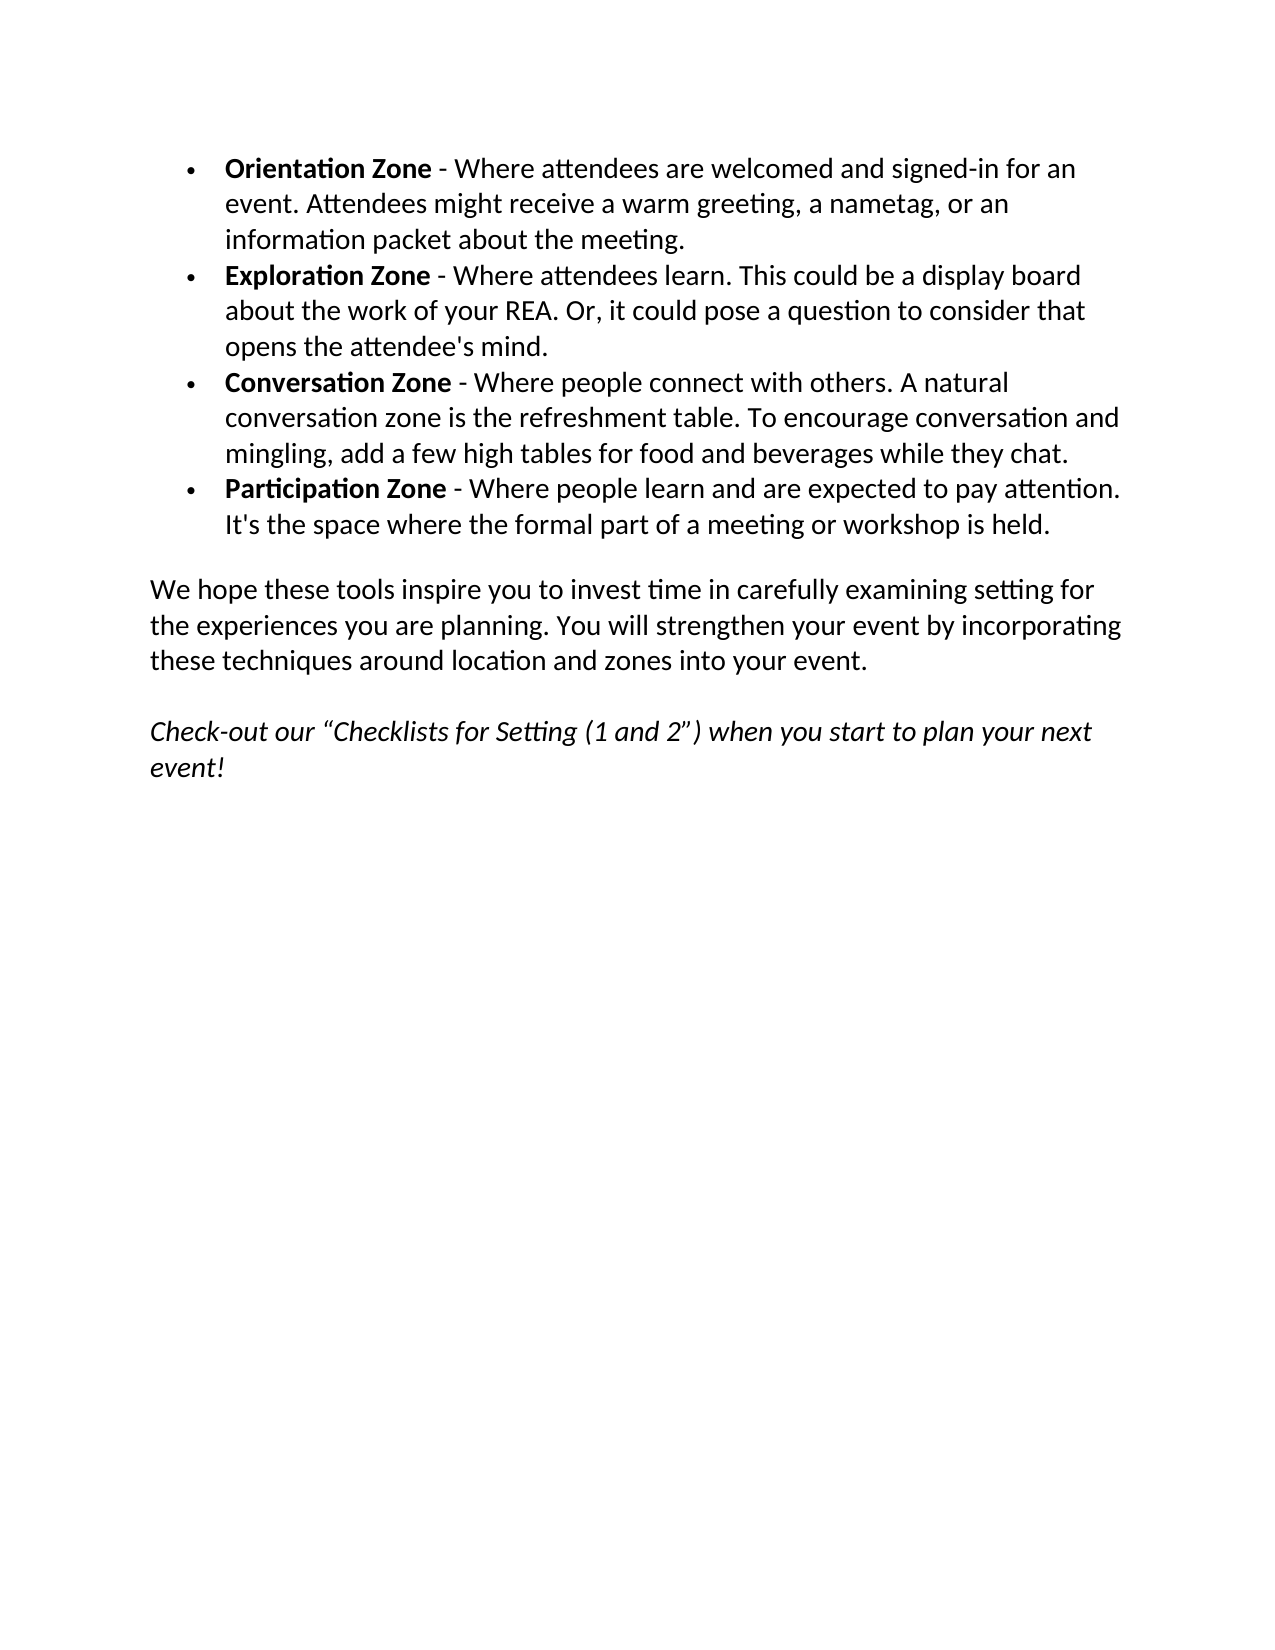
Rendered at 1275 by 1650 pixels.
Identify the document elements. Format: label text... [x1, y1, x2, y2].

list Orientation Zone - Where attendees are welcomed and signed-in for an event. Attendees might receive a warm greeting, a nametag, or an information packet about the meeting. [187, 150, 1125, 257]
list Participation Zone - Where people learn and are expected to pay attention. It's the space where the formal part of a meeting or workshop is held. [187, 471, 1125, 542]
list Conversation Zone - Where people connect with others. A natural conversation zone is the refreshment table. To encourage conversation and mingling, add a few high tables for food and beverages while they chat. [187, 364, 1125, 471]
text Check-out our “Checklists for Setting (1 and 2”) when you start to plan your next event! [150, 713, 1125, 785]
text We hope these tools inspire you to invest time in carefully examining setting for the experiences you are planning. You will strengthen your event by incorporating these techniques around location and zones into your event. [150, 571, 1125, 678]
list Exploration Zone - Where attendees learn. This could be a display board about the work of your REA. Or, it could pose a question to consider that opens the attendee's mind. [187, 257, 1125, 364]
